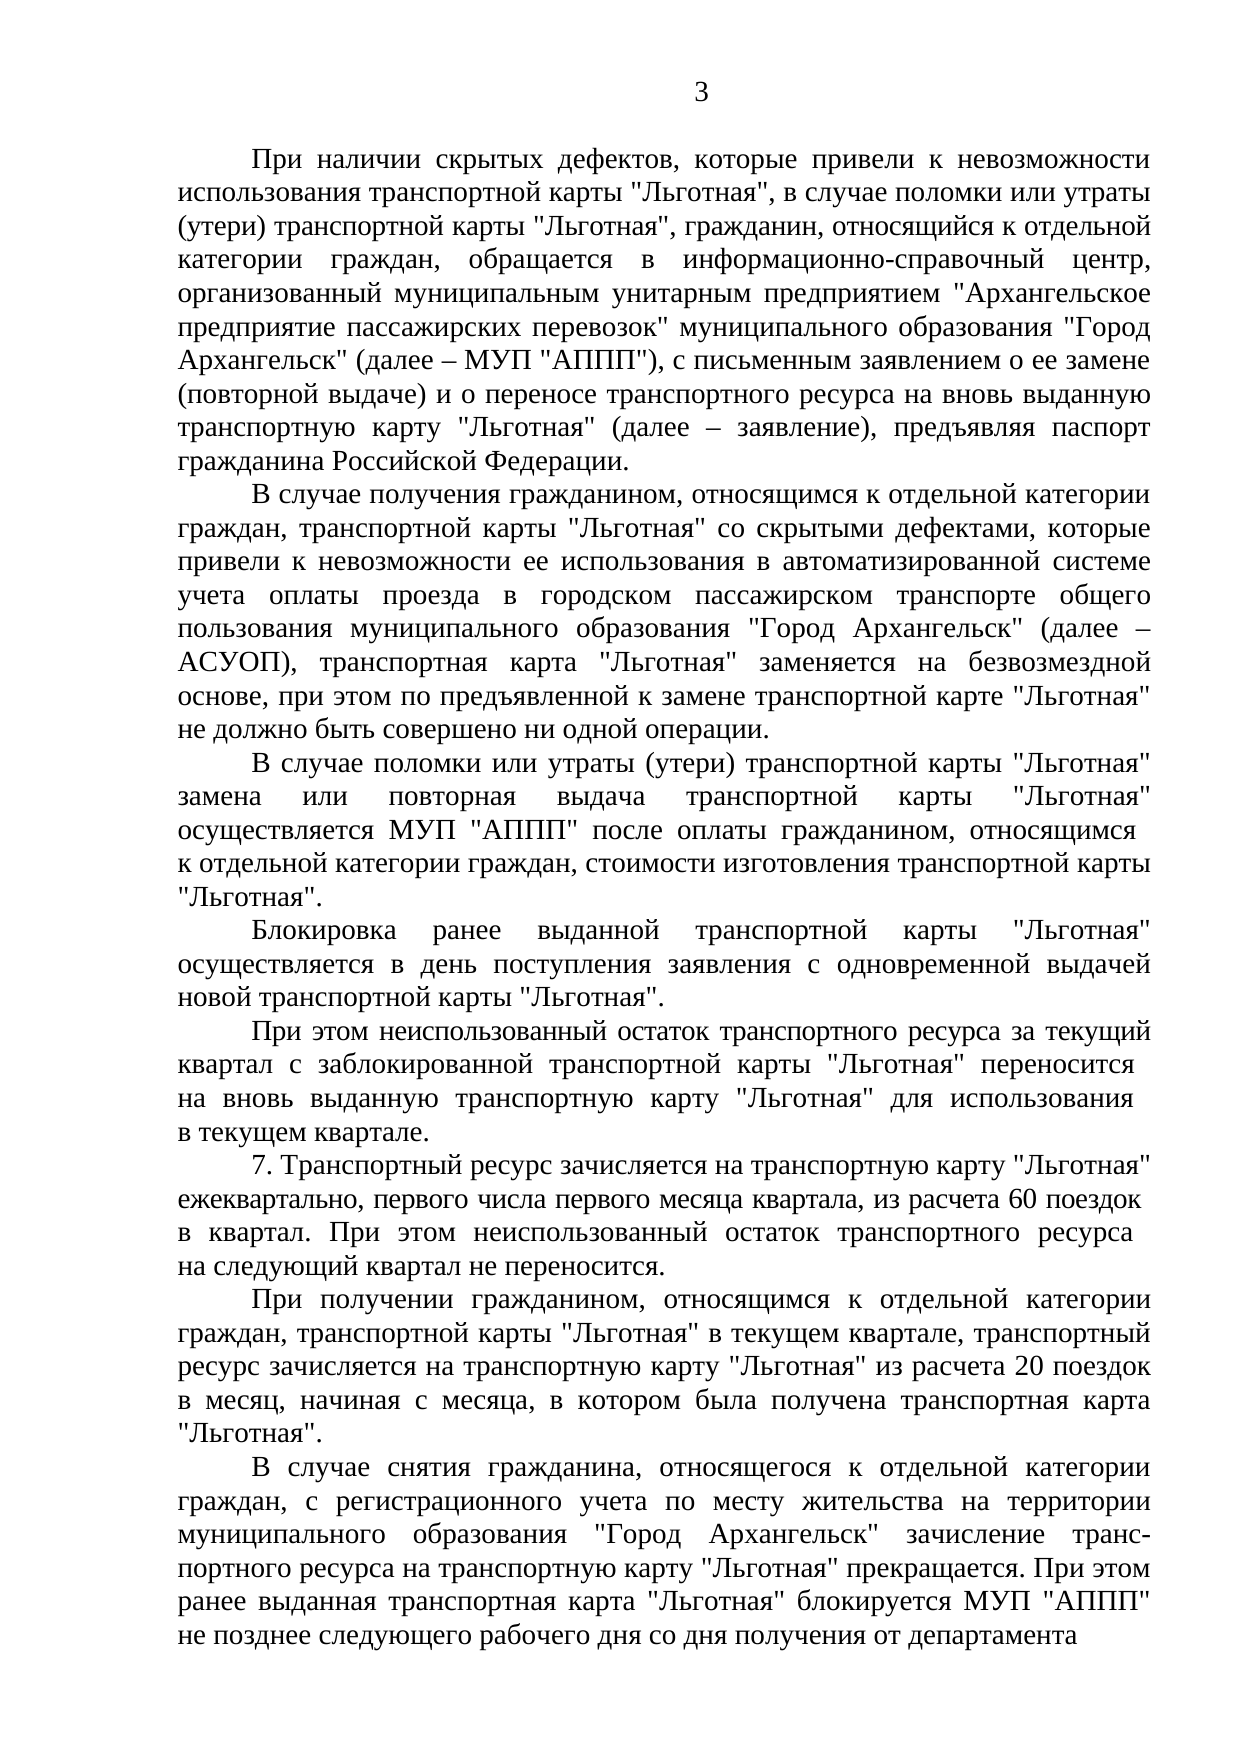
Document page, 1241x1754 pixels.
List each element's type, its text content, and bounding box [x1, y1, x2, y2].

text В случае поломки или утраты (утери) транспортной карты "Льготная" замена или повторная выдача транспортной карты "Льготная" осуществляется МУП "АППП" после оплаты гражданином, относящимся к отдельной категории граждан, стоимости изготовления транспортной карты "Льготная". [177, 745, 1152, 912]
text При наличии скрытых дефектов, которые привели к невозможности использования транспортной карты "Льготная", в случае поломки или утраты (утери) транспортной карты "Льготная", гражданин, относящийся к отдельной категории граждан, обращается в информационно-справочный центр, организованный муниципальным унитарным предприятием "Архангельское предприятие пассажирских перевозок" муниципального образования "Город Архангельск" (далее – МУП "АППП"), с письменным заявлением о ее замене (повторной выдаче) и о переносе транспортного ресурса на вновь выданную транспортную карту "Льготная" (далее – заявление), предъявляя паспорт гражданина Российской Федерации. [177, 141, 1152, 476]
text В случае получения гражданином, относящимся к отдельной категории граждан, транспортной карты "Льготная" со скрытыми дефектами, которые привели к невозможности ее использования в автоматизированной системе учета оплаты проезда в городском пассажирском транспорте общего пользования муниципального образования "Город Архангельск" (далее – АСУОП), транспортная карта "Льготная" заменяется на безвозмездной основе, при этом по предъявленной к замене транспортной карте "Льготная" не должно быть совершено ни одной операции. [177, 476, 1152, 745]
text В случае снятия гражданина, относящегося к отдельной категории граждан, с регистрационного учета по месту жительства на территории муниципального образования "Город Архангельск" зачисление транс-портного ресурса на транспортную карту "Льготная" прекращается. При этом ранее выданная транспортная карта "Льготная" блокируется МУП "АППП" не позднее следующего рабочего дня со дня получения от департамента [177, 1449, 1152, 1650]
text При этом неиспользованный остаток транспортного ресурса за текущий квартал с заблокированной транспортной карты "Льготная" переносится на вновь выданную транспортную карту "Льготная" для использования в текущем квартале. [177, 1013, 1152, 1147]
text При получении гражданином, относящимся к отдельной категории граждан, транспортной карты "Льготная" в текущем квартале, транспортный ресурс зачисляется на транспортную карту "Льготная" из расчета 20 поездок в месяц, начиная с месяца, в котором была получена транспортная карта "Льготная". [177, 1281, 1152, 1449]
text Блокировка ранее выданной транспортной карты "Льготная" осуществляется в день поступления заявления с одновременной выдачей новой транспортной карты "Льготная". [177, 912, 1152, 1013]
text 3 [177, 74, 1152, 107]
text 7. Транспортный ресурс зачисляется на транспортную карту "Льготная" ежеквартально, первого числа первого месяца квартала, из расчета 60 поездок в квартал. При этом неиспользованный остаток транспортного ресурса на следующий квартал не переносится. [177, 1147, 1152, 1281]
